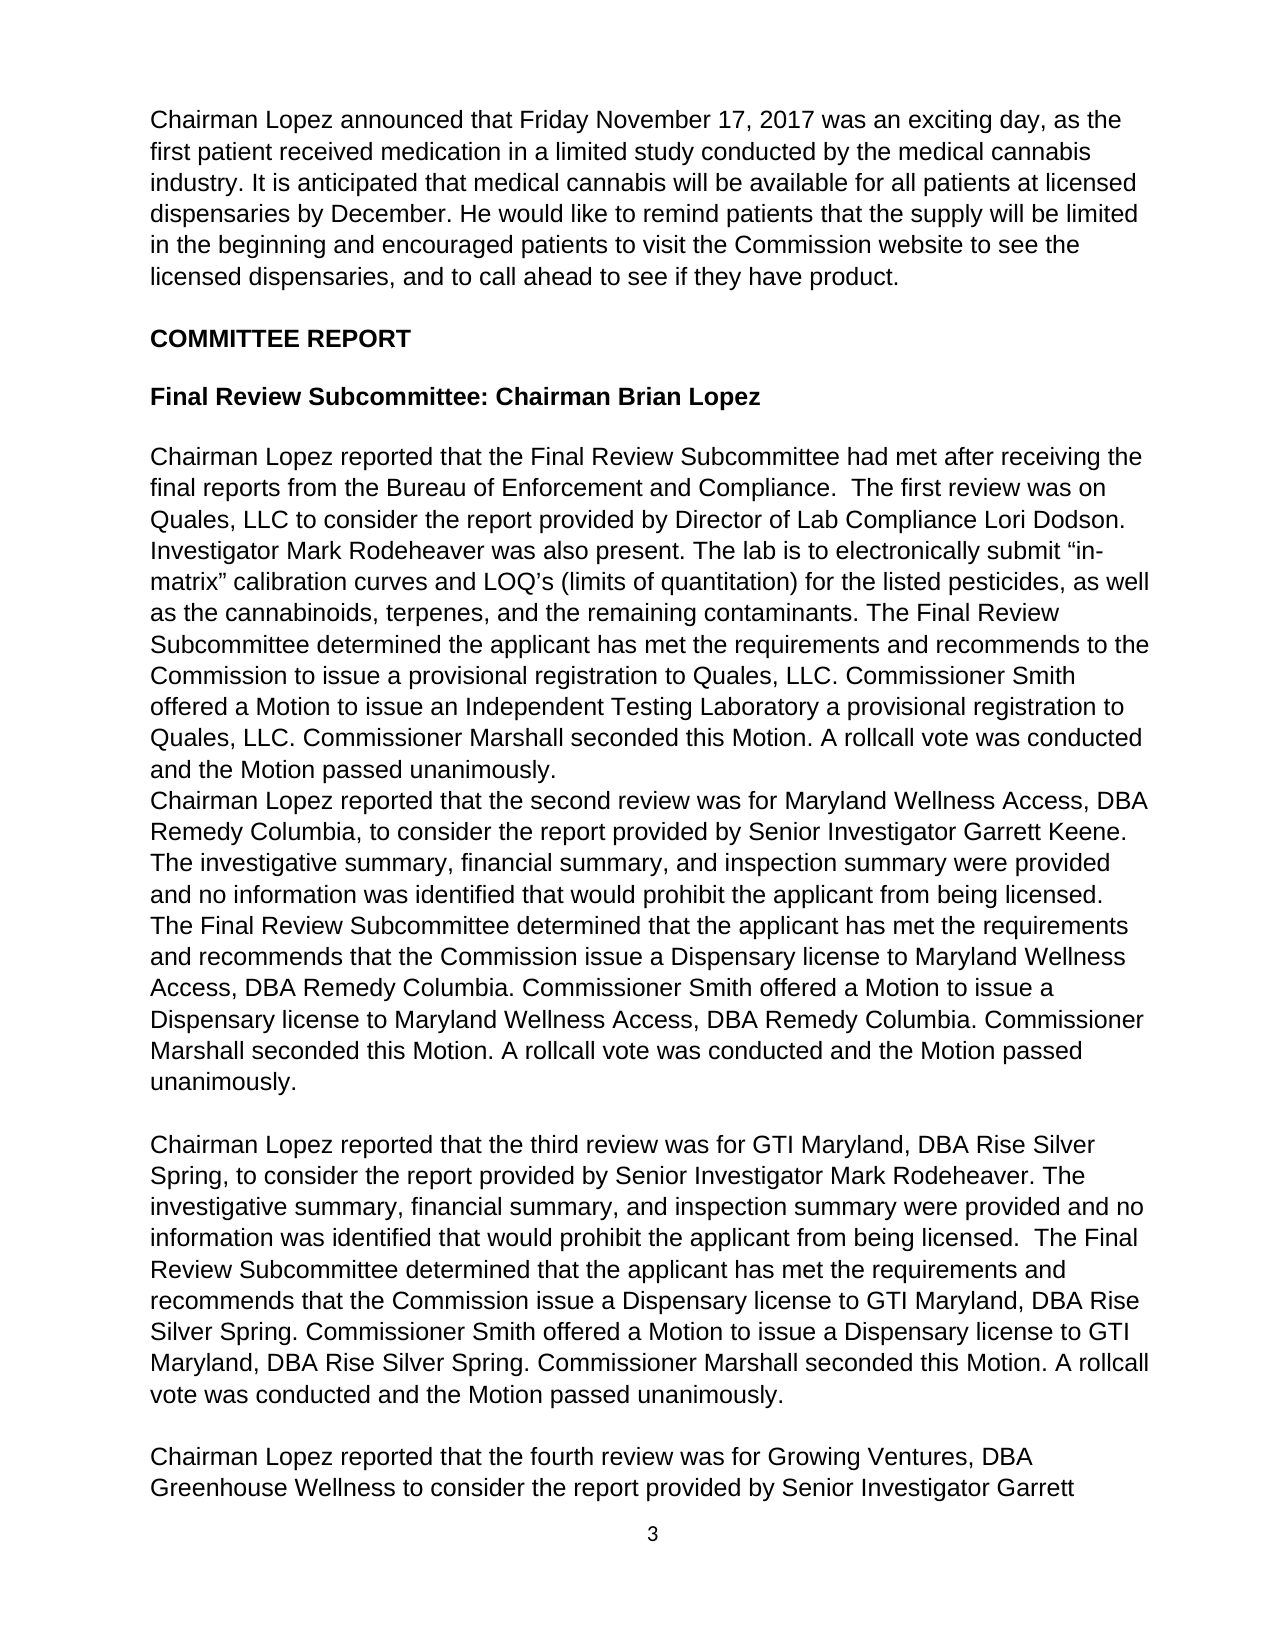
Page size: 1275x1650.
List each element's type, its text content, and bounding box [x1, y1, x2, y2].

text Chairman Lopez reported that the third review was for GTI Maryland, DBA Rise Silver Spring, to consider the report provided by Senior Investigator Mark Rodeheaver. The investigative summary, financial summary, and inspection summary were provided and no information was identified that would prohibit the applicant from being licensed. The Final Review Subcommittee determined that the applicant has met the requirements and recommends that the Commission issue a Dispensary license to GTI Maryland, DBA Rise Silver Spring. Commissioner Smith offered a Motion to issue a Dispensary license to GTI Maryland, DBA Rise Silver Spring. Commissioner Marshall seconded this Motion. A rollcall vote was conducted and the Motion passed unanimously. [150, 1127, 1155, 1408]
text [150, 1440, 1155, 1502]
text Chairman Lopez announced that Friday November 17, 2017 was an exciting day, as the first patient received medication in a limited study conducted by the medical cannabis industry. It is anticipated that medical cannabis will be available for all patients at licensed dispensaries by December. He would like to remind patients that the supply will be limited in the beginning and encouraged patients to visit the Commission website to see the licensed dispensaries, and to call ahead to see if they have product. [150, 103, 1155, 291]
text Chairman Lopez reported that the Final Review Subcommittee had met after receiving the final reports from the Bureau of Enforcement and Compliance. The first review was on Quales, LLC to consider the report provided by Director of Lab Compliance Lori Dodson. Investigator Mark Rodeheaver was also present. The lab is to electronically submit “in-matrix” calibration curves and LOQ’s (limits of quantitation) for the listed pesticides, as well as the cannabinoids, terpenes, and the remaining contaminants. The Final Review Subcommittee determined the applicant has met the requirements and recommends to the Commission to issue a provisional registration to Quales, LLC. Commissioner Smith offered a Motion to issue an Independent Testing Laboratory a provisional registration to Quales, LLC. Commissioner Marshall seconded this Motion. A rollcall vote was conducted and the Motion passed unanimously. [150, 440, 1155, 783]
text Chairman Lopez reported that the second review was for Maryland Wellness Access, DBA Remedy Columbia, to consider the report provided by Senior Investigator Garrett Keene. The investigative summary, financial summary, and inspection summary were provided and no information was identified that would prohibit the applicant from being licensed. The Final Review Subcommittee determined that the applicant has met the requirements and recommends that the Commission issue a Dispensary license to Maryland Wellness Access, DBA Remedy Columbia. Commissioner Smith offered a Motion to issue a Dispensary license to Maryland Wellness Access, DBA Remedy Columbia. Commissioner Marshall seconded this Motion. A rollcall vote was conducted and the Motion passed unanimously. [150, 783, 1155, 1096]
text COMMITTEE REPORT [150, 322, 1155, 353]
text Final Review Subcommittee: Chairman Brian Lopez [150, 382, 1155, 411]
